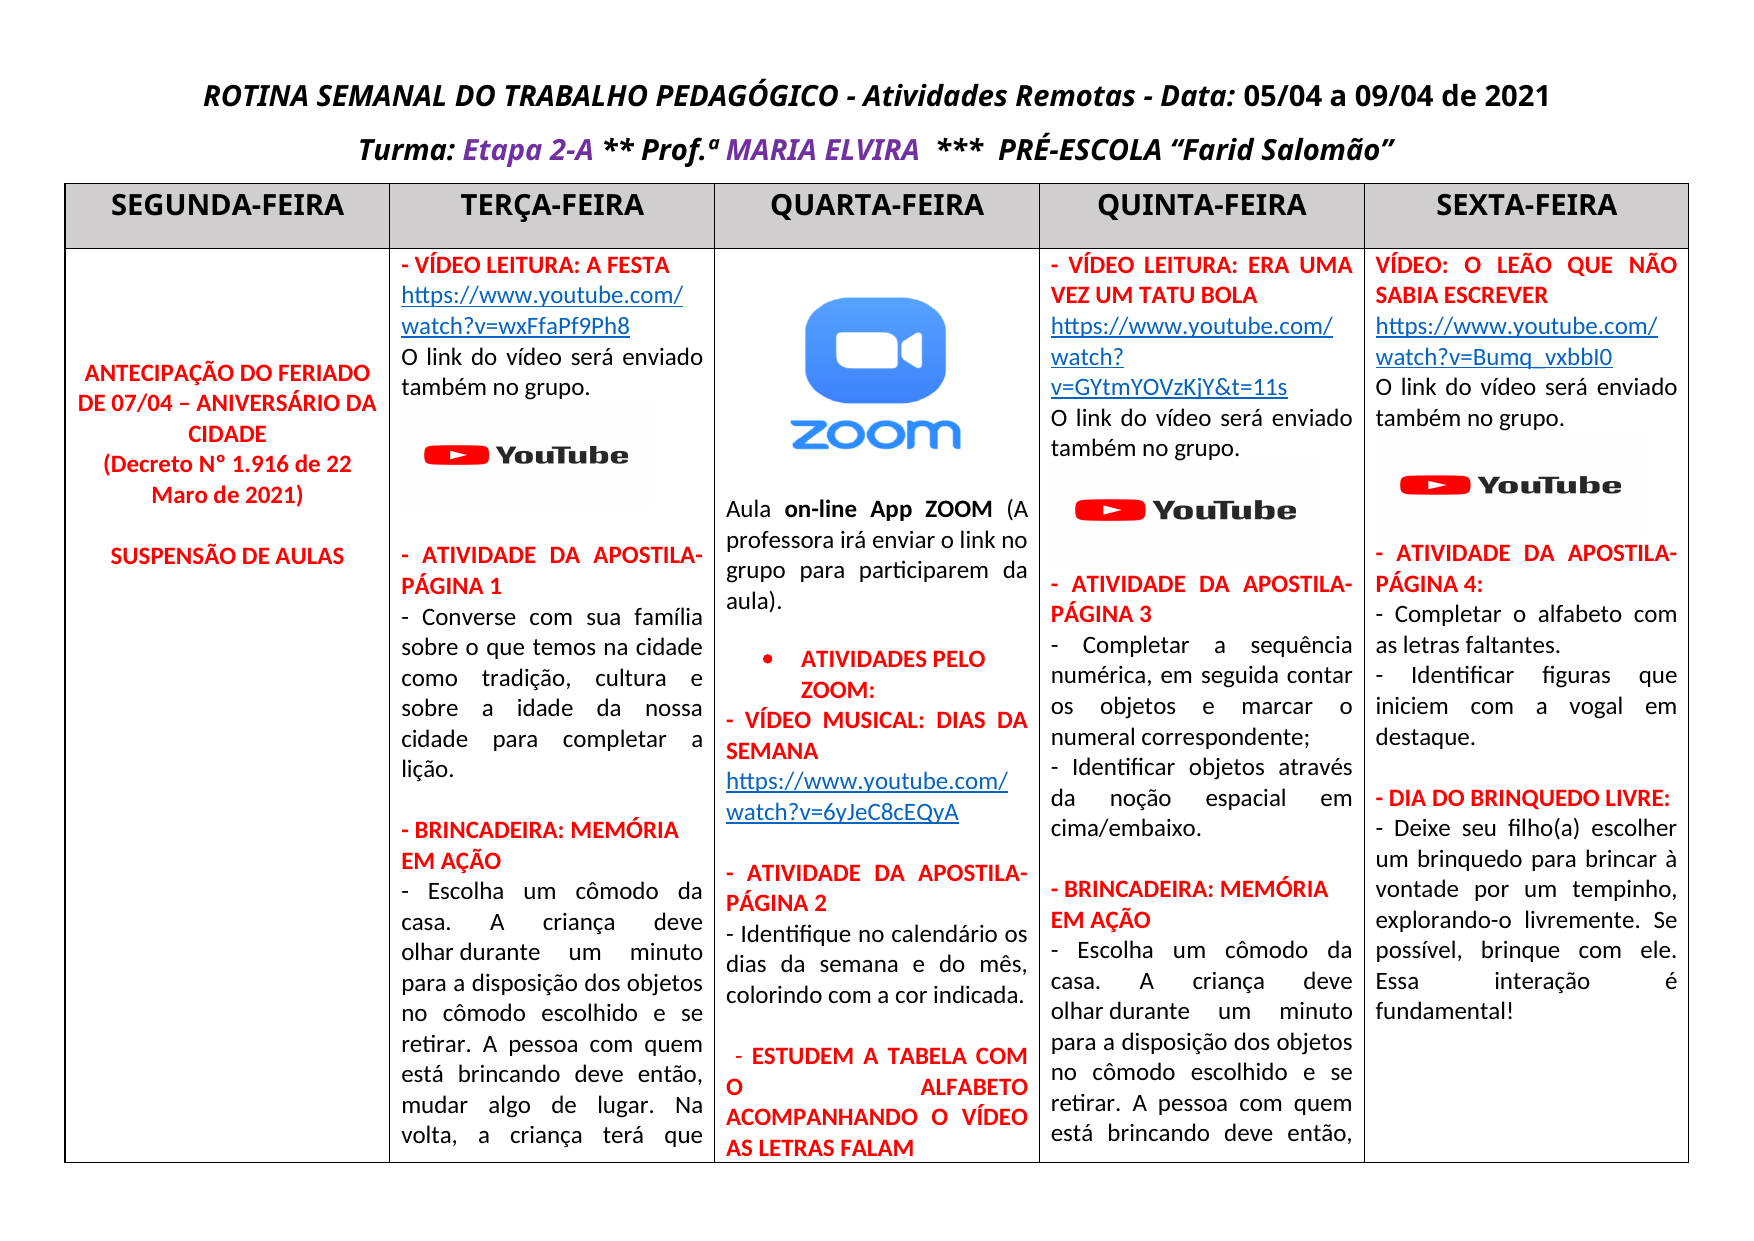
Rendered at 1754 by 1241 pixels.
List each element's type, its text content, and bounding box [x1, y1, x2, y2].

picture [758, 284, 995, 457]
table_header TERÇA-FEIRA [390, 184, 714, 248]
text ROTINA SEMANAL DO TRABALHO PEDAGÓGICO - Atividades Remotas - Data: 05/04 a 09/04 de 2021 [75, 75, 1679, 115]
table_header SEXTA-FEIRA [1365, 184, 1688, 248]
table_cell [715, 249, 1039, 1162]
picture [1375, 432, 1646, 538]
text Turma: Etapa 2-A ** Prof.ª MARIA ELVIRA *** PRÉ-ESCOLA “Farid Salomão” [75, 129, 1679, 168]
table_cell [1040, 249, 1364, 1162]
table_header QUARTA-FEIRA [715, 184, 1039, 248]
table_header SEGUNDA-FEIRA [66, 184, 389, 248]
picture [401, 401, 651, 509]
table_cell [1365, 249, 1688, 1162]
picture [1050, 462, 1321, 569]
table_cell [66, 249, 389, 1162]
table_header QUINTA-FEIRA [1040, 184, 1364, 248]
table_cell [390, 249, 714, 1162]
